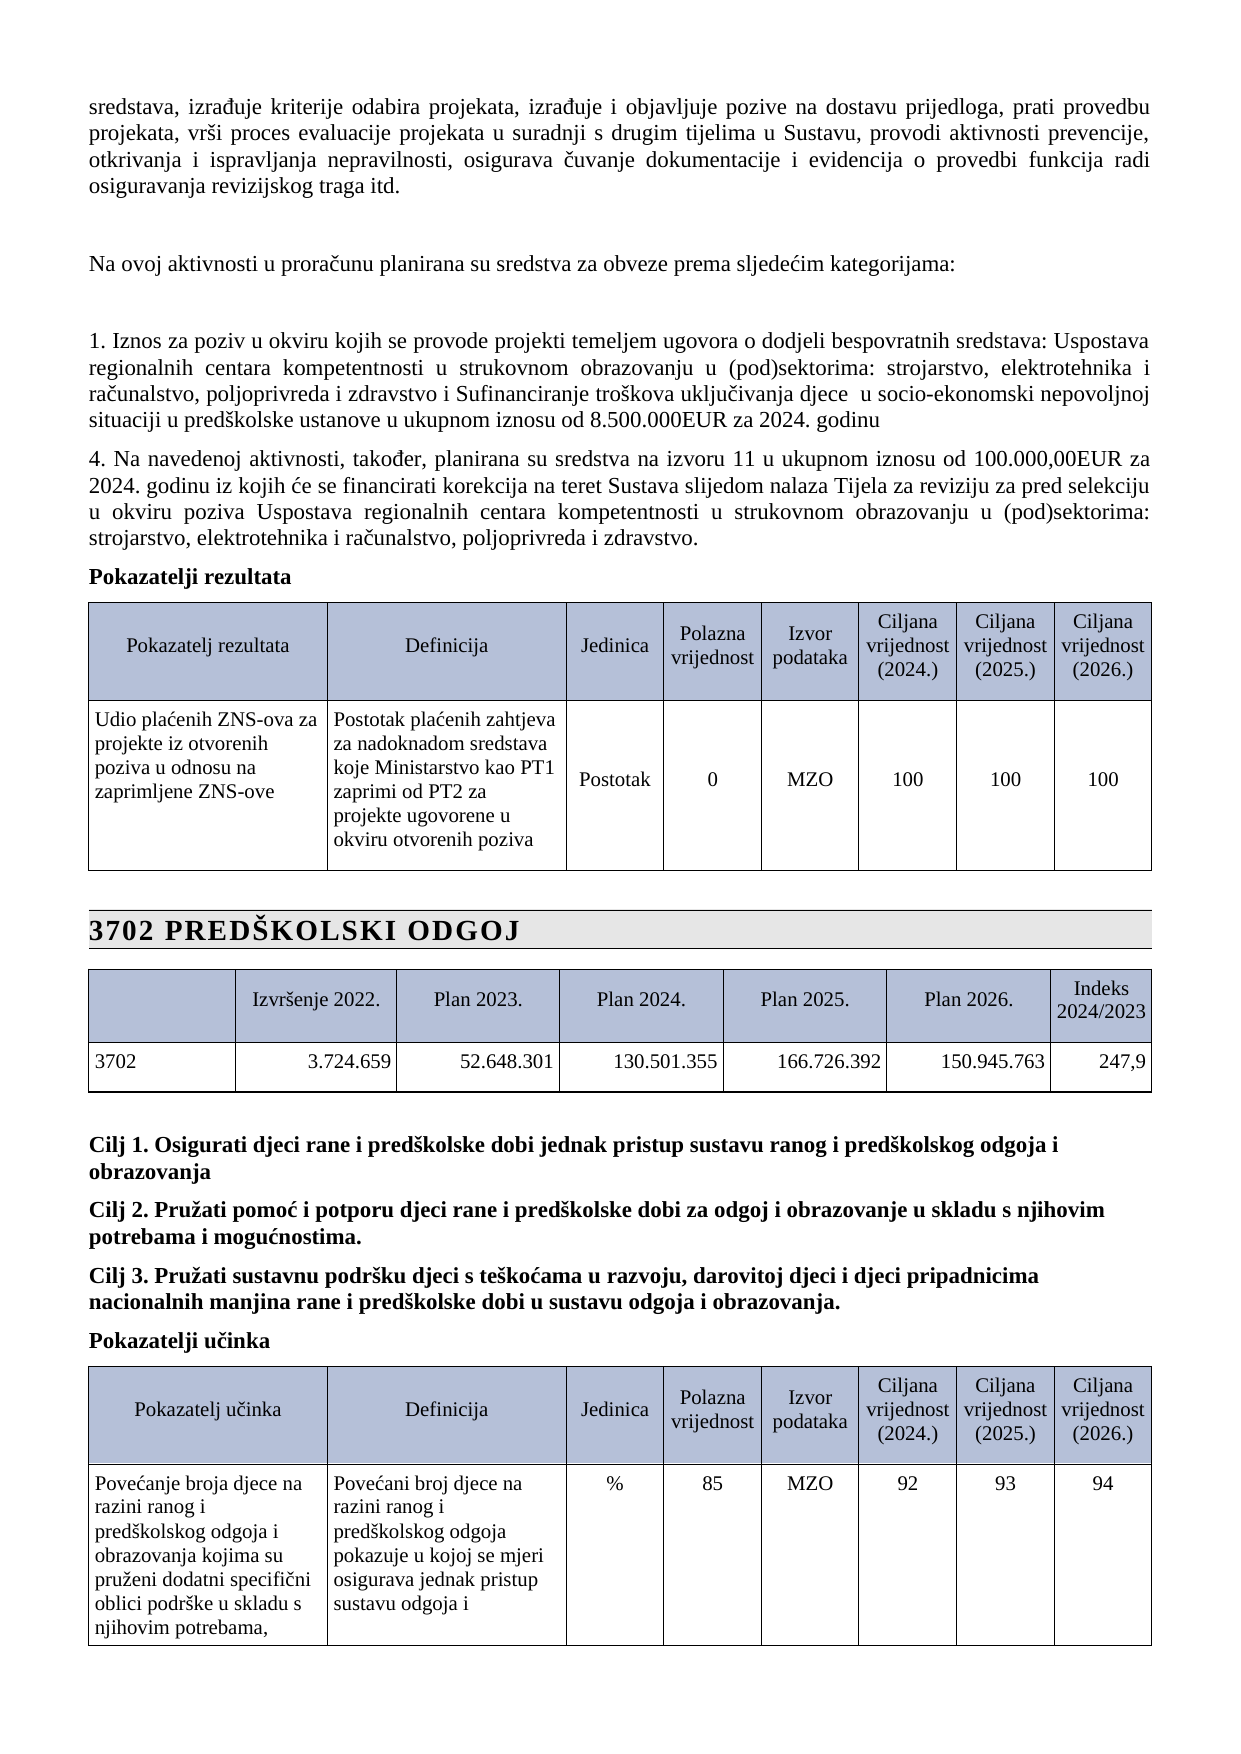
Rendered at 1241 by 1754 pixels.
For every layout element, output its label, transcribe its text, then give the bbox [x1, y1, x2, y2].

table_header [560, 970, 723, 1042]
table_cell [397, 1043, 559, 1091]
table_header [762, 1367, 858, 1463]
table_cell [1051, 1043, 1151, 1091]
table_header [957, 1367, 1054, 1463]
subtitle Cilj 1. Osigurati djeci rane i predškolske dobi jednak pristup sustavu ranog i predškolskog odgoja i obrazovanja [89, 1131, 1152, 1184]
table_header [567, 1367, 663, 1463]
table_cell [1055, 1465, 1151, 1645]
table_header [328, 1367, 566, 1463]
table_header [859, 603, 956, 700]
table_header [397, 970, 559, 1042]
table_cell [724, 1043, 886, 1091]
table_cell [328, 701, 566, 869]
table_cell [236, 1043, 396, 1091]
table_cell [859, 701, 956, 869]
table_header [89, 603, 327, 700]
text 4. Na navedenoj aktivnosti, također, planirana su sredstva na izvoru 11 u ukupnom iznosu od 100.000,00EUR za 2024. godinu iz kojih će se financirati korekcija na teret Sustava slijedom nalaza Tijela za reviziju za pred selekciju u okviru poziva Uspostava regionalnih centara kompetentnosti u strukovnom obrazovanju u (pod)sektorima: strojarstvo, elektrotehnika i računalstvo, poljoprivreda i zdravstvo. [89, 445, 1152, 551]
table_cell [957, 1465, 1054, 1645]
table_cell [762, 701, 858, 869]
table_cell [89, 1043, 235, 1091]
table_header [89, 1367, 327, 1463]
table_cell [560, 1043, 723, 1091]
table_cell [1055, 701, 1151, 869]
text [89, 93, 1152, 198]
subtitle Cilj 2. Pružati pomoć i potporu djeci rane i predškolske dobi za odgoj i obrazovanje u skladu s njihovim potrebama i mogućnostima. [89, 1197, 1152, 1249]
text Na ovoj aktivnosti u proračunu planirana su sredstva za obveze prema sljedećim kategorijama: [89, 250, 1152, 276]
subtitle Pokazatelji rezultata [89, 563, 1152, 590]
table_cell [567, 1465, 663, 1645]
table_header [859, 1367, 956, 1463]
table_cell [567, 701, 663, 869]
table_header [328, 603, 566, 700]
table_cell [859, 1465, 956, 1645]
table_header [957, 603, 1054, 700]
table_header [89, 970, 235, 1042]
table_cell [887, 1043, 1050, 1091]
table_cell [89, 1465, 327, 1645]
subtitle Pokazatelji učinka [89, 1327, 1152, 1353]
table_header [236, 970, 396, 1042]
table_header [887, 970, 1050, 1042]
text 1. Iznos za poziv u okviru kojih se provode projekti temeljem ugovora o dodjeli bespovratnih sredstava: Uspostava regionalnih centara kompetentnosti u strukovnom obrazovanju u (pod)sektorima: strojarstvo, elektrotehnika i računalstvo, poljoprivreda i zdravstvo i Sufinanciranje troškova uključivanja djece u socio-ekonomski nepovoljnoj situaciji u predškolske ustanove u ukupnom iznosu od 8.500.000EUR za 2024. godinu [89, 327, 1152, 433]
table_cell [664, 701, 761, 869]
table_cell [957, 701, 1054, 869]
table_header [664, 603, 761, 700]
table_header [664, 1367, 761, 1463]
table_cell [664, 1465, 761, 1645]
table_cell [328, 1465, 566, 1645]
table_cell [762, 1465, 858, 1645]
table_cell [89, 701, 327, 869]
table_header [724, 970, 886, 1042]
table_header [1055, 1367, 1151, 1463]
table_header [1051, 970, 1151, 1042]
subtitle Cilj 3. Pružati sustavnu podršku djeci s teškoćama u razvoju, darovitoj djeci i djeci pripadnicima nacionalnih manjina rane i predškolske dobi u sustavu odgoja i obrazovanja. [89, 1262, 1152, 1314]
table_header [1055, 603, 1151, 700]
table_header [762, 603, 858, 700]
subtitle 3702 PREDŠKOLSKI ODGOJ [89, 911, 1152, 948]
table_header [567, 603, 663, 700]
